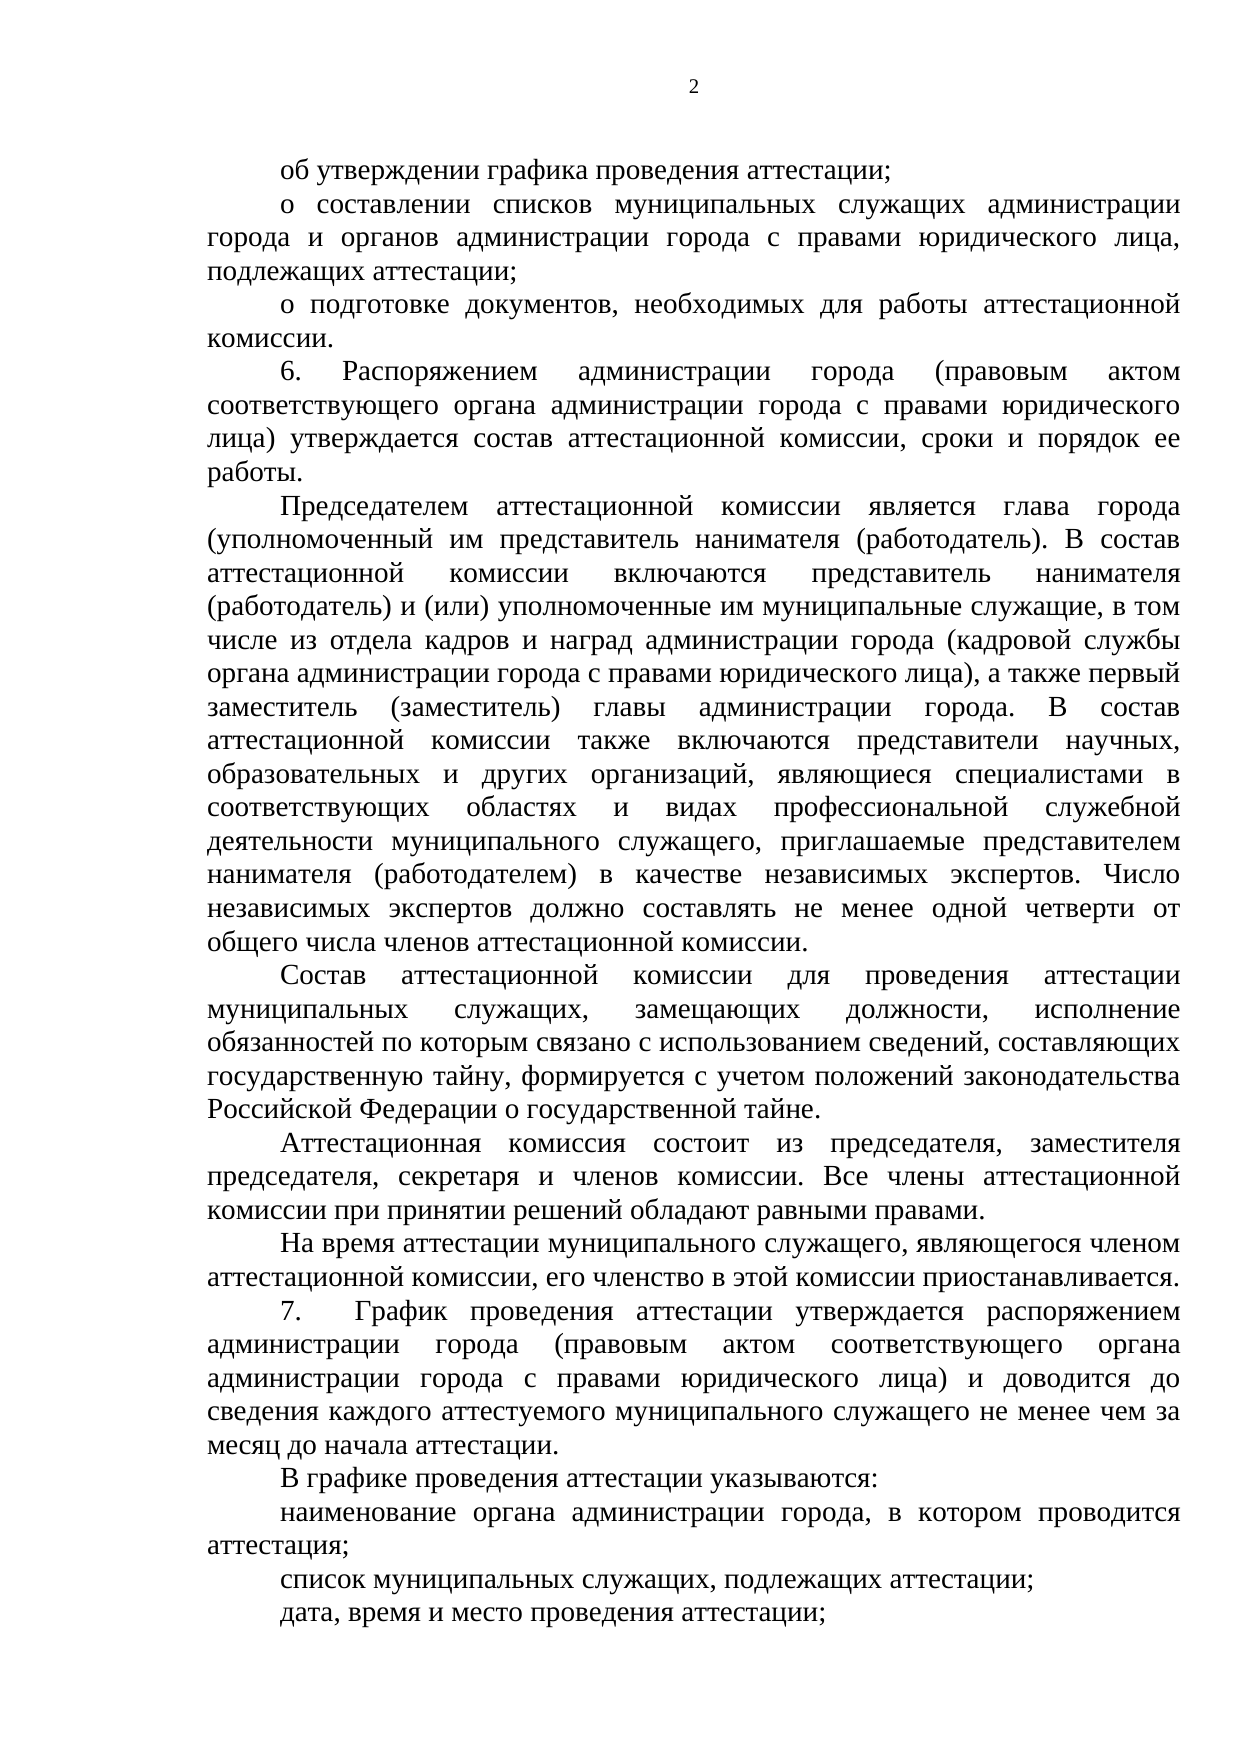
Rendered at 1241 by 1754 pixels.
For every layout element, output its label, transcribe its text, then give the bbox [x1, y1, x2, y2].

text На время аттестации муниципального служащего, являющегося членом аттестационной комиссии, его членство в этой комиссии приостанавливается. [207, 1226, 1181, 1293]
text дата, время и место проведения аттестации; [207, 1594, 1181, 1628]
text о подготовке документов, необходимых для работы аттестационной комиссии. [207, 286, 1181, 353]
text 6. Распоряжением администрации города (правовым актом соответствующего органа администрации города с правами юридического лица) утверждается состав аттестационной комиссии, сроки и порядок ее работы. [207, 353, 1181, 488]
text В графике проведения аттестации указываются: [207, 1460, 1181, 1494]
text наименование органа администрации города, в котором проводится аттестация; [207, 1494, 1181, 1561]
text список муниципальных служащих, подлежащих аттестации; [207, 1561, 1181, 1594]
text Председателем аттестационной комиссии является глава города (уполномоченный им представитель нанимателя (работодатель). В состав аттестационной комиссии включаются представитель нанимателя (работодатель) и (или) уполномоченные им муниципальные служащие, в том числе из отдела кадров и наград администрации города (кадровой службы органа администрации города с правами юридического лица), а также первый заместитель (заместитель) главы администрации города. В состав аттестационной комиссии также включаются представители научных, образовательных и других организаций, являющиеся специалистами в соответствующих областях и видах профессиональной служебной деятельности муниципального служащего, приглашаемые представителем нанимателя (работодателем) в качестве независимых экспертов. Число независимых экспертов должно составлять не менее одной четверти от общего числа членов аттестационной комиссии. [207, 488, 1181, 957]
text об утверждении графика проведения аттестации; [207, 152, 1181, 186]
text Состав аттестационной комиссии для проведения аттестации муниципальных служащих, замещающих должности, исполнение обязанностей по которым связано с использованием сведений, составляющих государственную тайну, формируется с учетом положений законодательства Российской Федерации о государственной тайне. [207, 957, 1181, 1125]
text о составлении списков муниципальных служащих администрации города и органов администрации города с правами юридического лица, подлежащих аттестации; [207, 186, 1181, 286]
text Аттестационная комиссия состоит из председателя, заместителя председателя, секретаря и членов комиссии. Все члены аттестационной комиссии при принятии решений обладают равными правами. [207, 1125, 1181, 1226]
text 7. График проведения аттестации утверждается распоряжением администрации города (правовым актом соответствующего органа администрации города с правами юридического лица) и доводится до сведения каждого аттестуемого муниципального служащего не менее чем за месяц до начала аттестации. [207, 1293, 1181, 1460]
